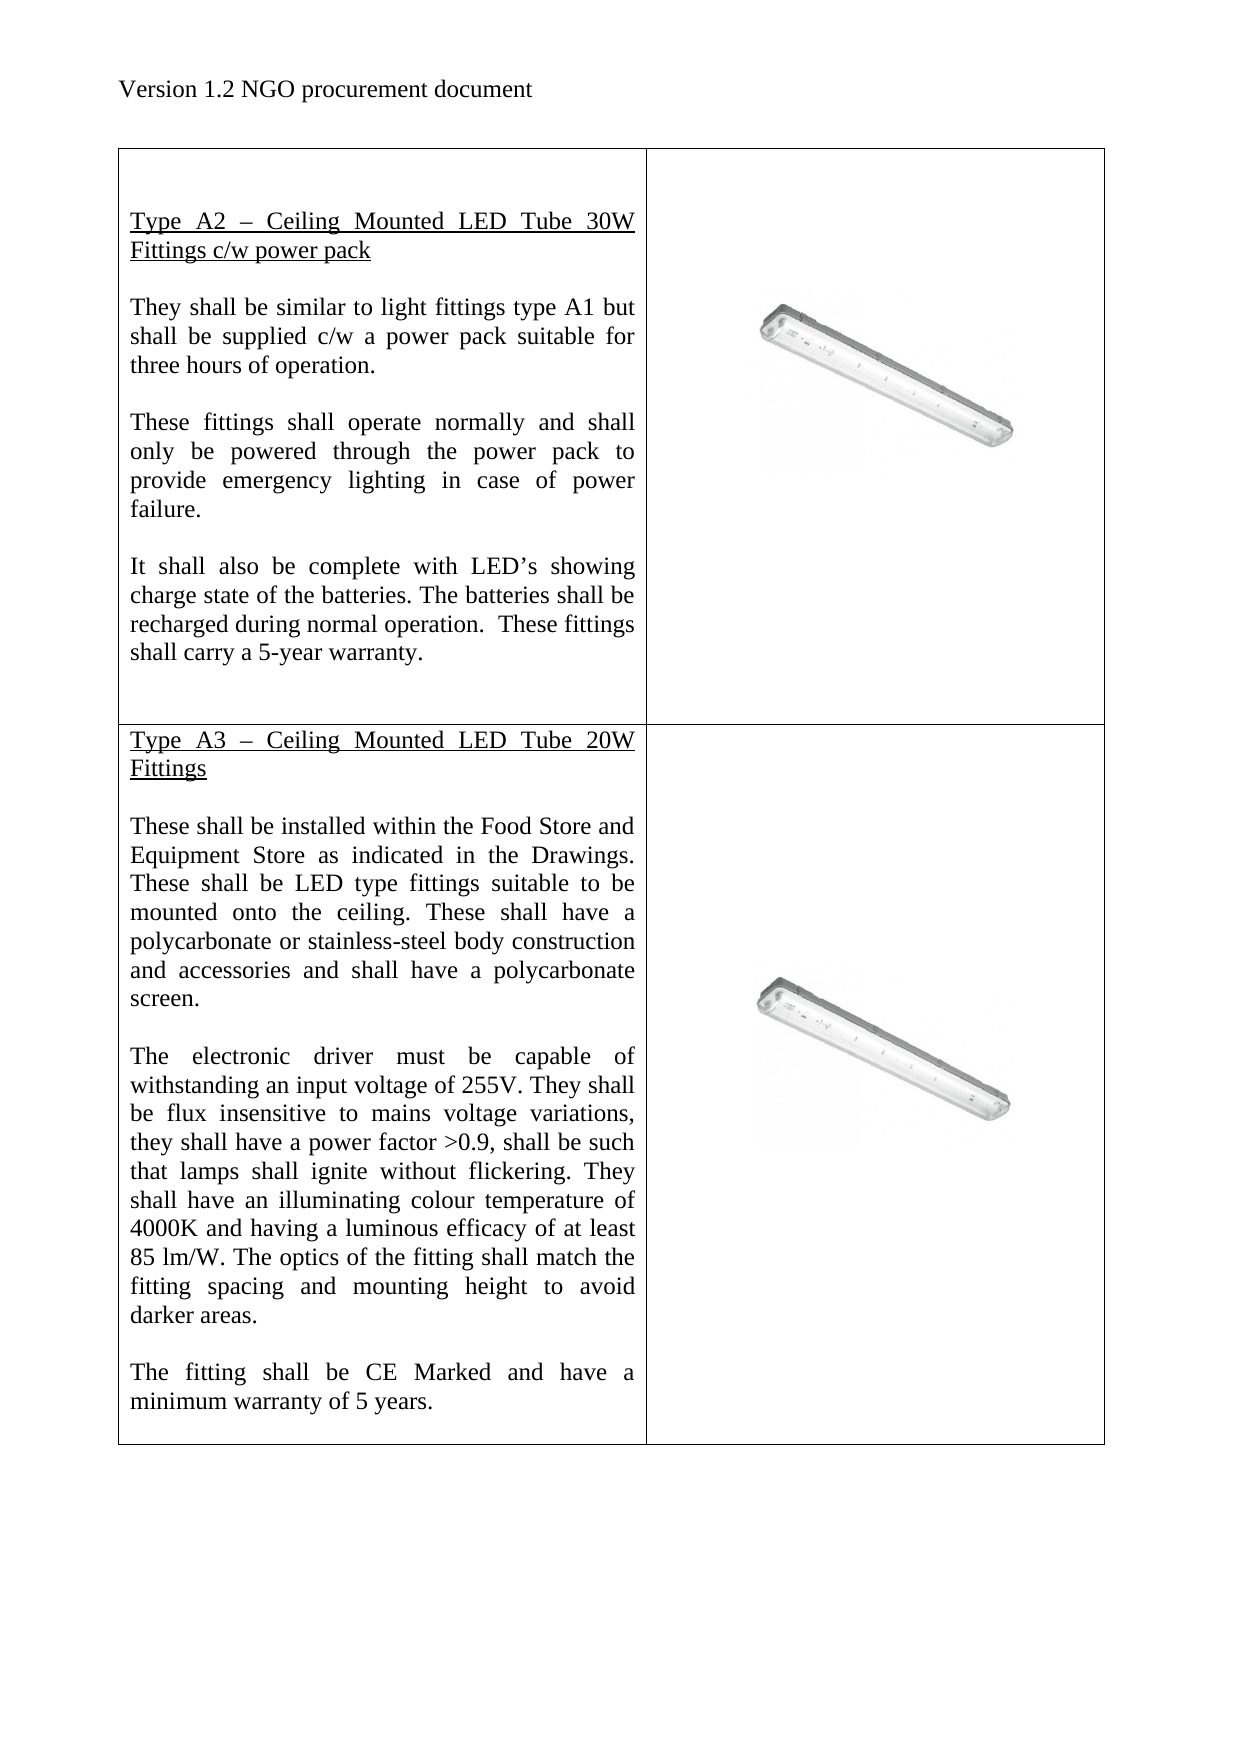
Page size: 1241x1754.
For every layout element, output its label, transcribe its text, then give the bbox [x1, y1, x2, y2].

picture [741, 915, 1018, 1193]
table_cell [647, 149, 1104, 724]
table_cell Type A2 – Ceiling Mounted LED Tube 30W Fittings c/w power pack They shall be similar to light fittings type A1 but shall be supplied c/w a power pack suitable for three hours of operation. These fittings shall operate normally and shall only be powered through the power pack to provide emergency lighting in case of power failure. It shall also be complete with LED’s showing charge state of the batteries. The batteries shall be recharged during normal operation. These fittings shall carry a 5-year warranty. [119, 149, 646, 724]
table_cell Type A3 – Ceiling Mounted LED Tube 20W Fittings These shall be installed within the Food Store and Equipment Store as indicated in the Drawings. These shall be LED type fittings suitable to be mounted onto the ceiling. These shall have a polycarbonate or stainless-steel body construction and accessories and shall have a polycarbonate screen. The electronic driver must be capable of withstanding an input voltage of 255V. They shall be flux insensitive to mains voltage variations, they shall have a power factor >0.9, shall be such that lamps shall ignite without flickering. They shall have an illuminating colour temperature of 4000K and having a luminous efficacy of at least 85 lm/W. The optics of the fitting shall match the fitting spacing and mounting height to avoid darker areas. The fitting shall be CE Marked and have a minimum warranty of 5 years. [119, 725, 646, 1443]
picture [744, 242, 1021, 519]
table_cell [647, 725, 1104, 1443]
